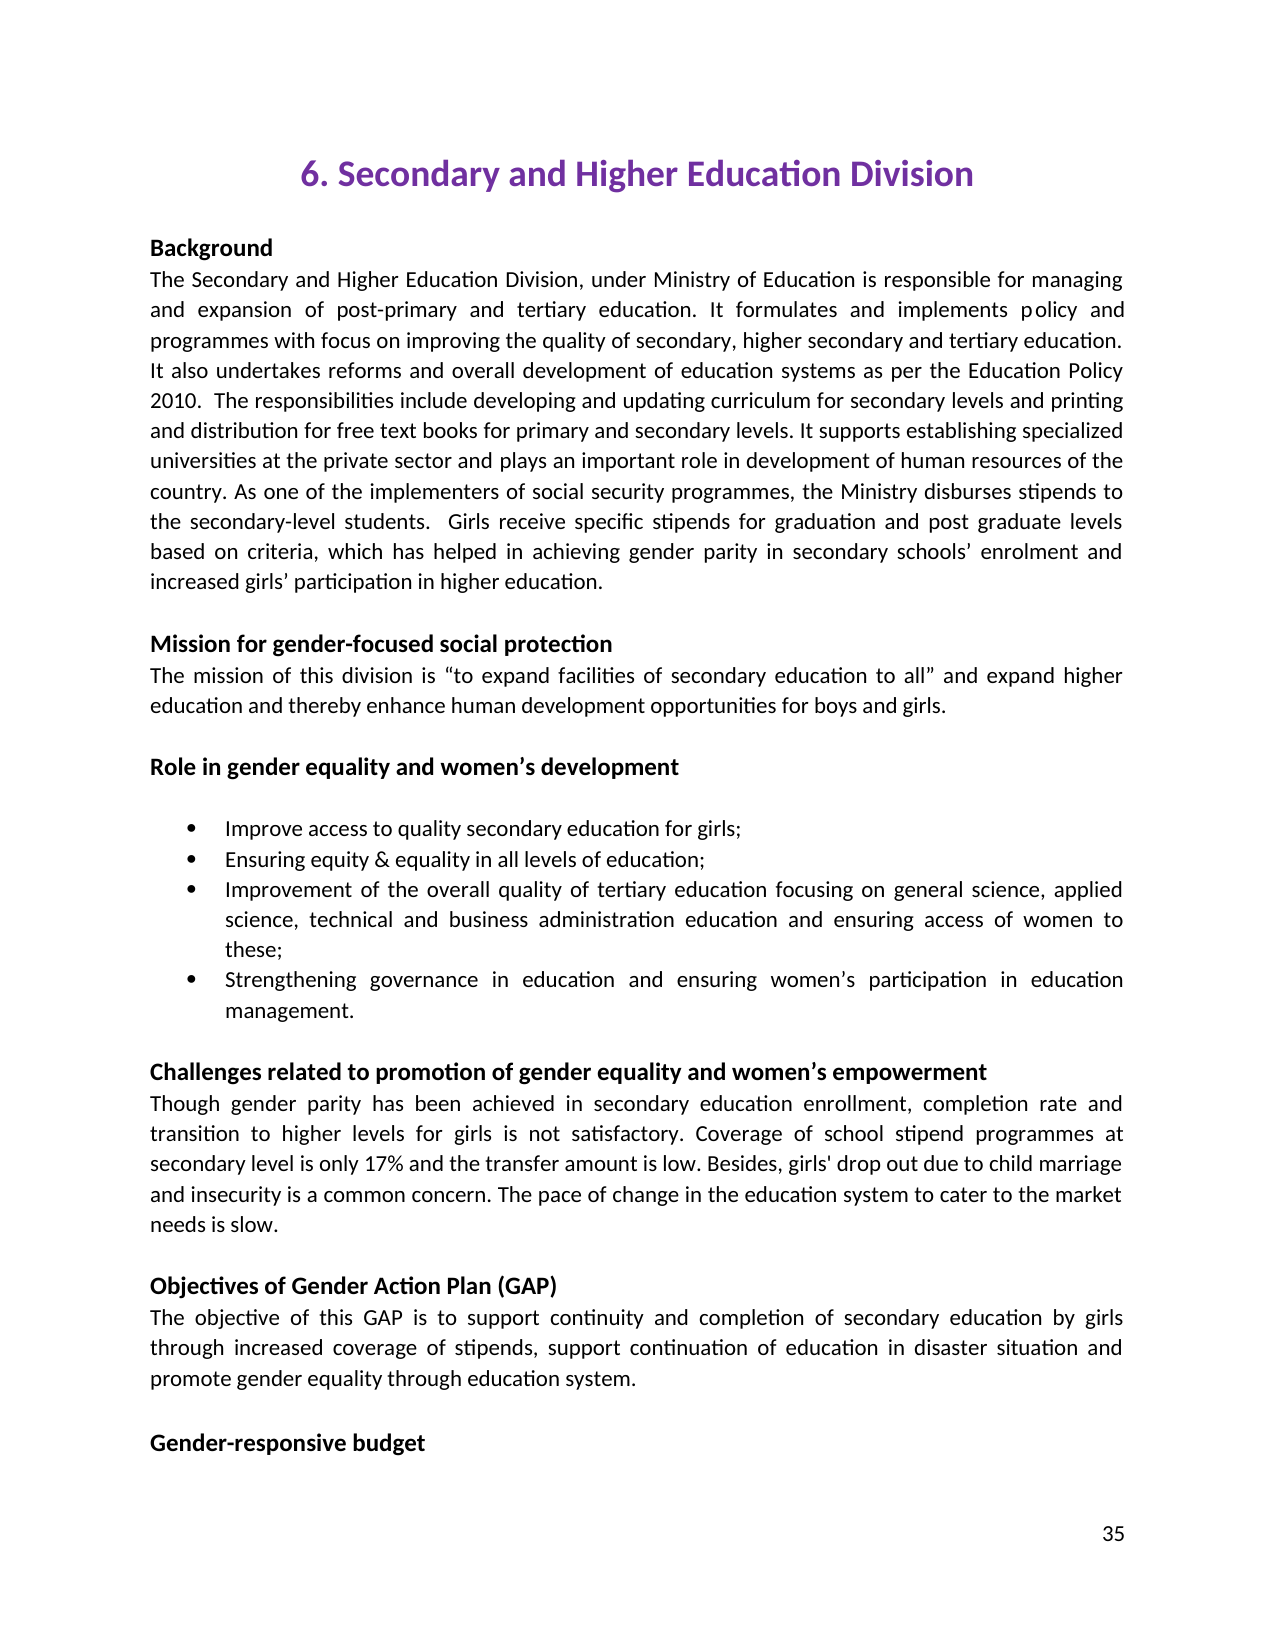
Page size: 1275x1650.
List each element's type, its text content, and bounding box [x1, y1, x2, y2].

text Challenges related to promotion of gender equality and women’s empowerment [150, 1056, 1125, 1087]
list Ensuring equity & equality in all levels of education; [187, 845, 1125, 873]
text Mission for gender-focused social protection [150, 628, 1125, 658]
text The Secondary and Higher Education Division, under Ministry of Education is responsible for managing and expansion of post-primary and tertiary education. It formulates and implements policy and programmes with focus on improving the quality of secondary, higher secondary and tertiary education. It also undertakes reforms and overall development of education systems as per the Education Policy 2010. The responsibilities include developing and updating curriculum for secondary levels and printing and distribution for free text books for primary and secondary levels. It supports establishing specialized universities at the private sector and plays an important role in development of human resources of the country. As one of the implementers of social security programmes, the Ministry disburses stipends to the secondary-level students. Girls receive specific stipends for graduation and post graduate levels based on criteria, which has helped in achieving gender parity in secondary schools’ enrolment and increased girls’ participation in higher education. [150, 265, 1125, 595]
text The mission of this division is “to expand facilities of secondary education to all” and expand higher education and thereby enhance human development opportunities for boys and girls. [150, 661, 1125, 719]
text Gender-responsive budget [150, 1427, 1125, 1457]
subtitle 6. Secondary and Higher Education Division [150, 150, 1125, 196]
text Though gender parity has been achieved in secondary education enrollment, completion rate and transition to higher levels for girls is not satisfactory. Coverage of school stipend programmes at secondary level is only 17% and the transfer amount is low. Besides, girls' drop out due to child marriage and insecurity is a common concern. The pace of change in the education system to cater to the market needs is slow. [150, 1089, 1125, 1238]
list Improvement of the overall quality of tertiary education focusing on general science, applied science, technical and business administration education and ensuring access of women to these; [187, 875, 1125, 963]
text Objectives of Gender Action Plan (GAP) [150, 1270, 1125, 1301]
text Background [150, 232, 1125, 263]
text The objective of this GAP is to support continuity and completion of secondary education by girls through increased coverage of stipends, support continuation of education in disaster situation and promote gender equality through education system. [150, 1303, 1125, 1392]
list Improve access to quality secondary education for girls; [187, 814, 1125, 842]
text Role in gender equality and women’s development [150, 751, 1125, 782]
list Strengthening governance in education and ensuring women’s participation in education management. [187, 966, 1125, 1024]
